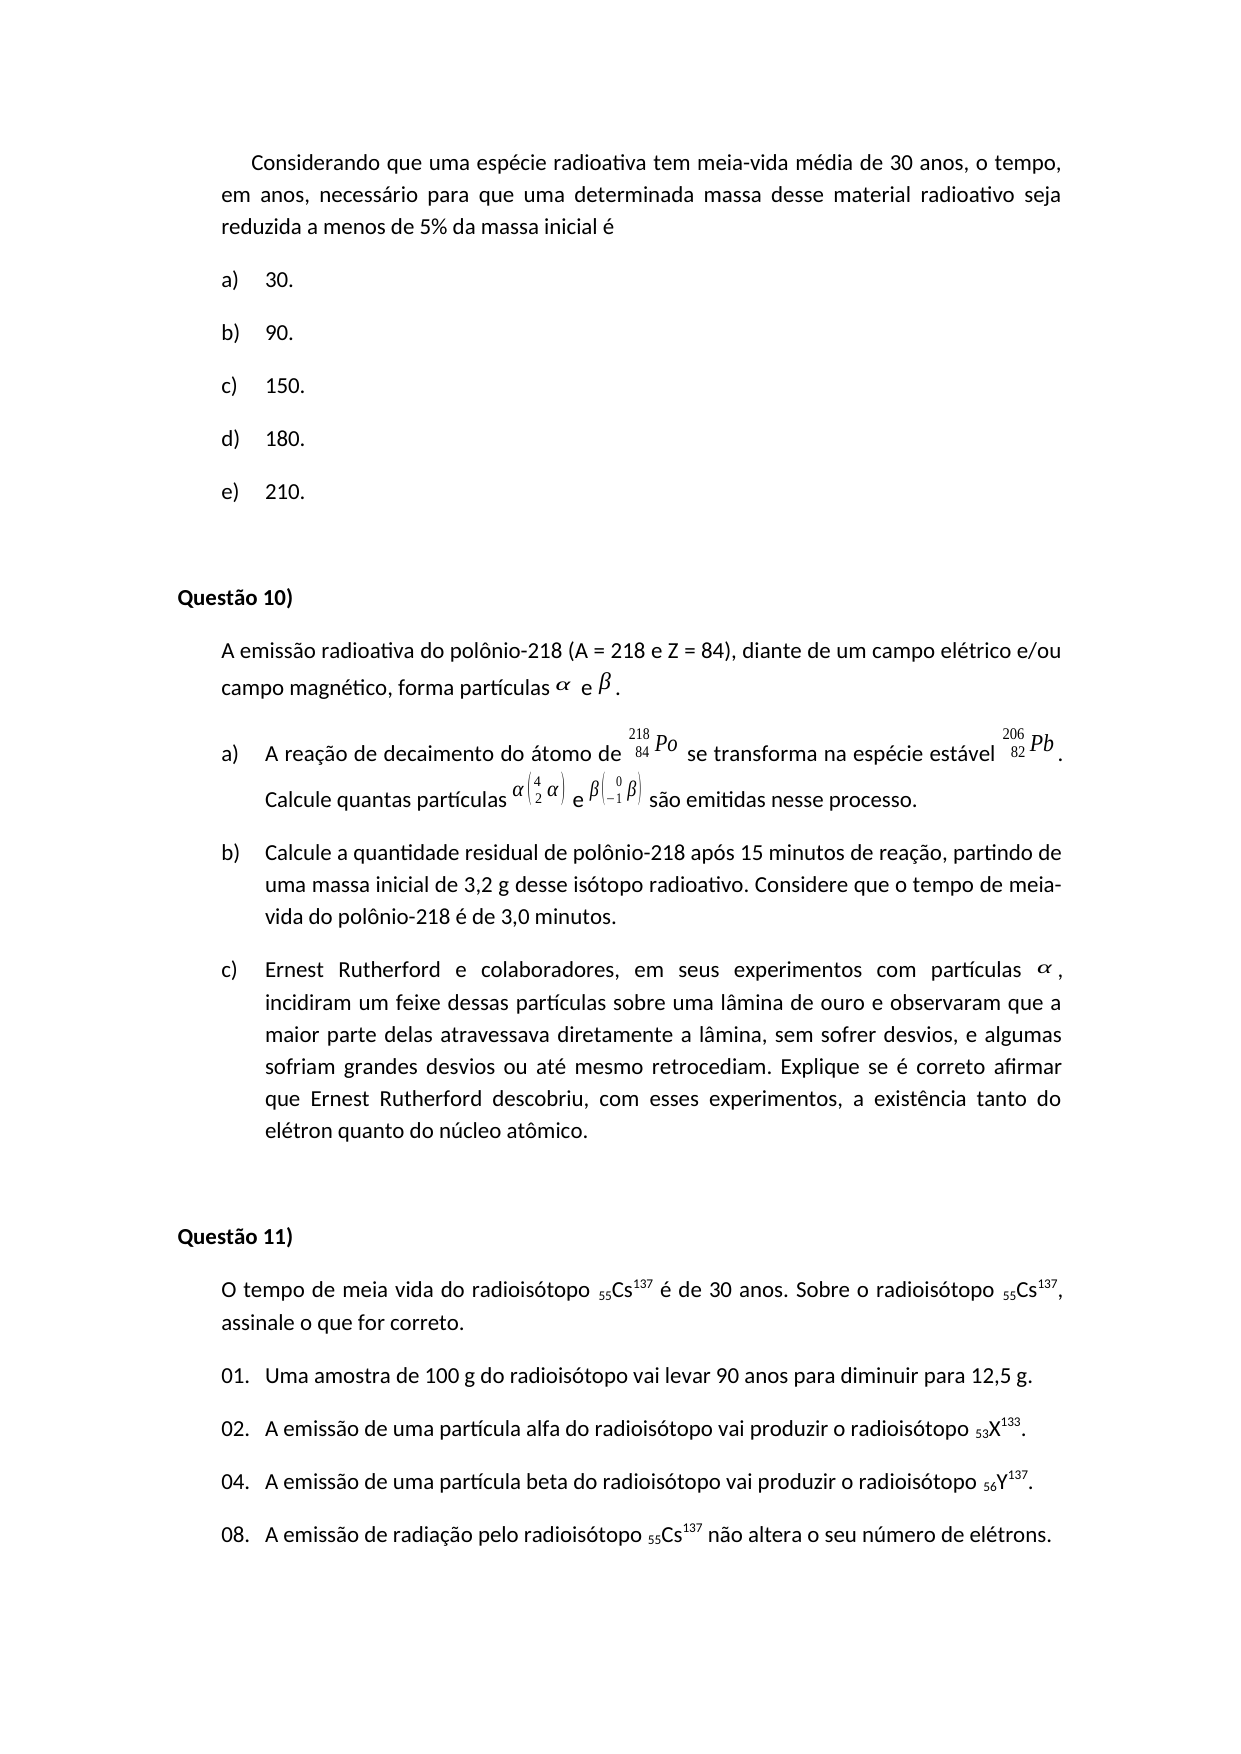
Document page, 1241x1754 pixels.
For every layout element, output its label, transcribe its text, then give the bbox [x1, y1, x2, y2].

text 08. A emissão de radiação pelo radioisótopo 55Cs137 não altera o seu número de elétrons. [221, 1520, 1063, 1548]
text a) 30. [221, 265, 1063, 293]
text 04. A emissão de uma partícula beta do radioisótopo vai produzir o radioisótopo 56Y137. [221, 1467, 1063, 1495]
text b) 90. [221, 318, 1063, 346]
text c) 150. [221, 371, 1063, 399]
text d) 180. [221, 424, 1063, 452]
text Questão 10) [177, 583, 1063, 611]
text Questão 11) [177, 1222, 1063, 1251]
text 01. Uma amostra de do radioisótopo vai levar 90 anos para diminuir para . [221, 1361, 1063, 1389]
text a) A reação de decaimento do átomo de se transforma na espécie estável . Calcule quantas partículas e são emitidas nesse processo. [221, 726, 1063, 813]
text c) Ernest Rutherford e colaboradores, em seus experimentos com partículas , incidiram um feixe dessas partículas sobre uma lâmina de ouro e observaram que a maior parte delas atravessava diretamente a lâmina, sem sofrer desvios, e algumas sofriam grandes desvios ou até mesmo retrocediam. Explique se é correto afirmar que Ernest Rutherford descobriu, com esses experimentos, a existência tanto do elétron quanto do núcleo atômico. [221, 956, 1063, 1144]
text O tempo de meia vida do radioisótopo 55Cs137 é de 30 anos. Sobre o radioisótopo 55Cs137, assinale o que for correto. [221, 1276, 1063, 1336]
text 02. A emissão de uma partícula alfa do radioisótopo vai produzir o radioisótopo 53X133. [221, 1414, 1063, 1442]
text A emissão radioativa do polônio-218 (A = 218 e Z = 84), diante de um campo elétrico e/ou campo magnético, forma partículas e . [221, 636, 1063, 701]
text e) 210. [221, 477, 1063, 505]
text b) Calcule a quantidade residual de polônio-218 após 15 minutos de reação, partindo de uma massa inicial de desse isótopo radioativo. Considere que o tempo de meia-vida do polônio-218 é de 3,0 minutos. [221, 838, 1063, 931]
text Considerando que uma espécie radioativa tem meia-vida média de 30 anos, o tempo, em anos, necessário para que uma determinada massa desse material radioativo seja reduzida a menos de 5% da massa inicial é [221, 148, 1063, 240]
